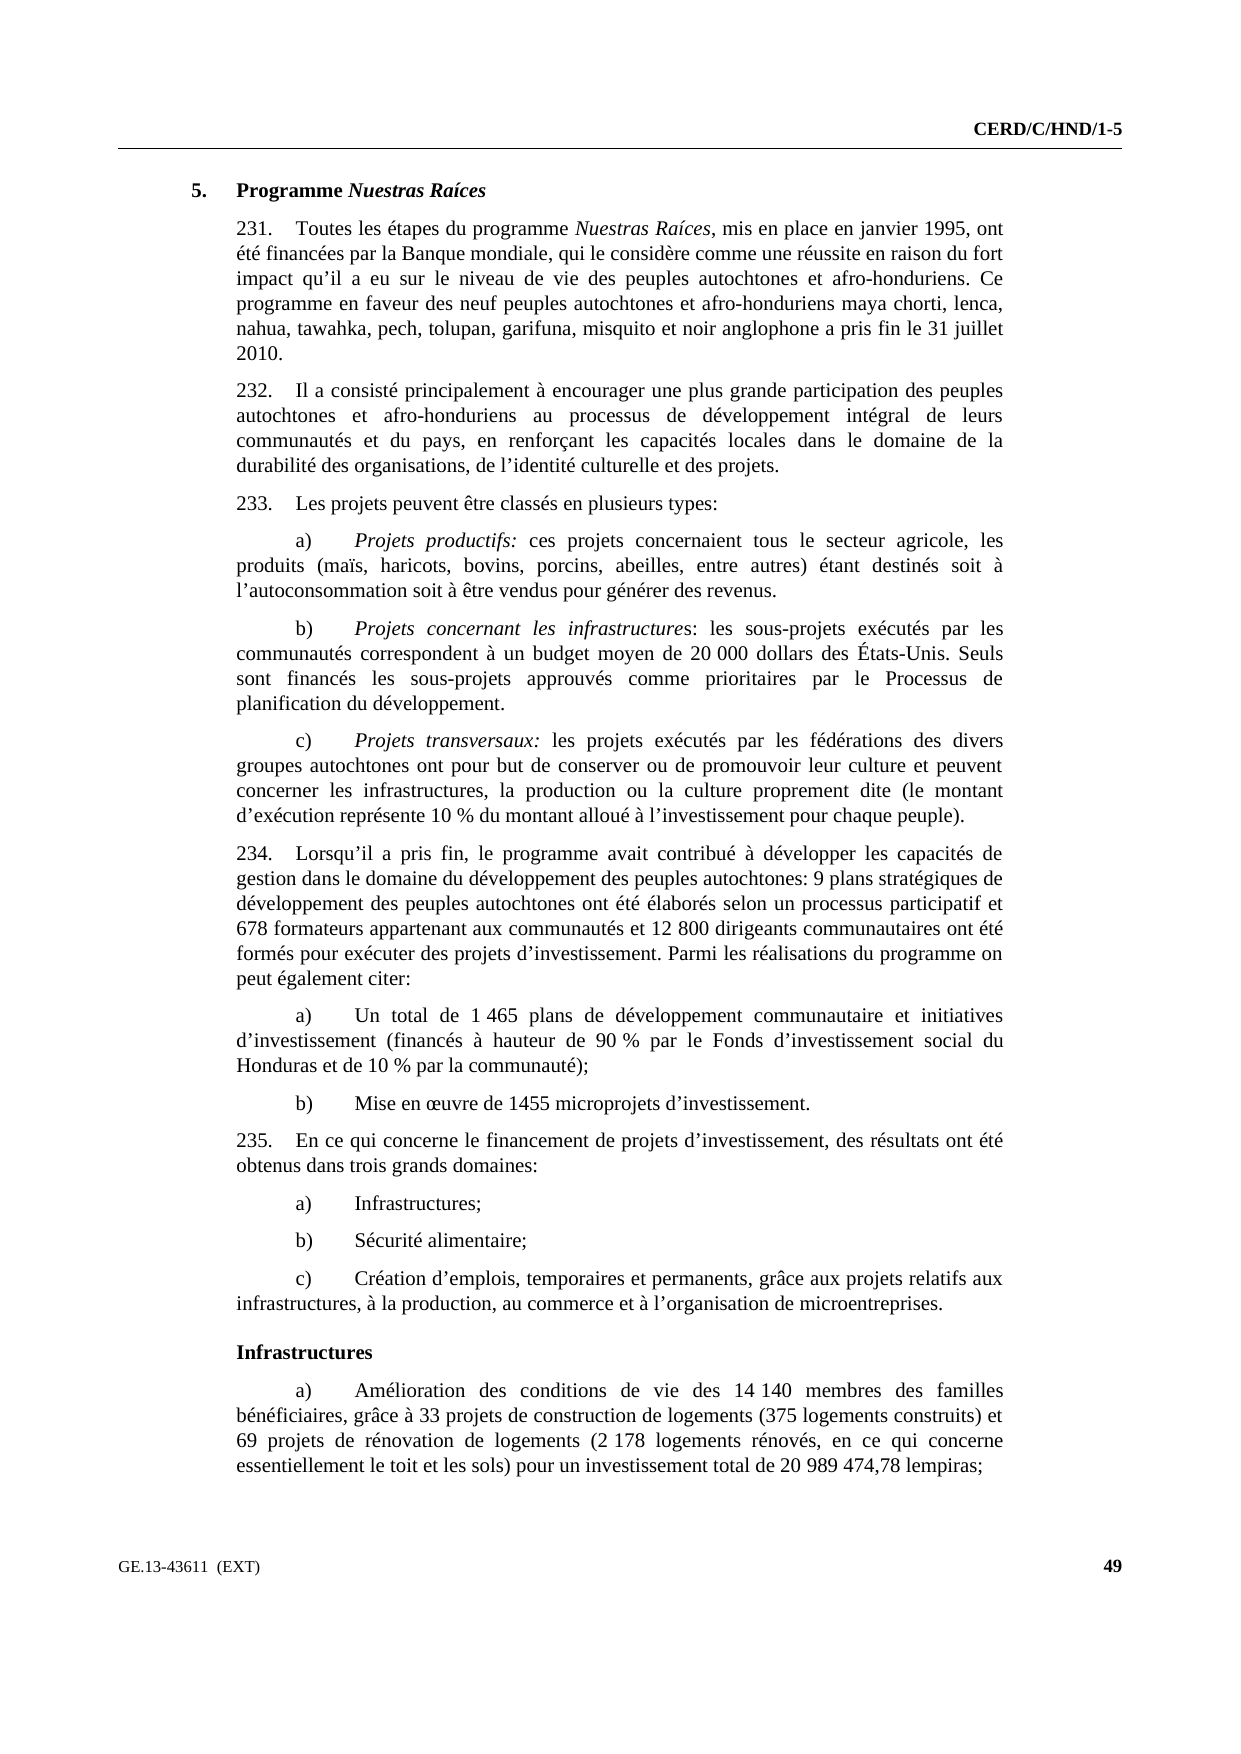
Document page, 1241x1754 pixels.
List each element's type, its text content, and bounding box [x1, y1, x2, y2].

text a) Projets productifs: ces projets concernaient tous le secteur agricole, les produits (maïs, haricots, bovins, porcins, abeilles, entre autres) étant destinés soit à l’autoconsommation soit à être vendus pour générer des revenus. [236, 527, 1004, 602]
text 234. Lorsqu’il a pris fin, le programme avait contribué à développer les capacités de gestion dans le domaine du développement des peuples autochtones: 9 plans stratégiques de développement des peuples autochtones ont été élaborés selon un processus participatif et 678 formateurs appartenant aux communautés et 12 800 dirigeants communautaires ont été formés pour exécuter des projets d’investissement. Parmi les réalisations du programme on peut également citer: [236, 840, 1004, 990]
text a) Amélioration des conditions de vie des 14 140 membres des familles bénéficiaires, grâce à 33 projets de construction de logements (375 logements construits) et 69 projets de rénovation de logements (2 178 logements rénovés, en ce qui concerne essentiellement le toit et les sols) pour un investissement total de 20 989 474,78 lempiras; [236, 1377, 1004, 1477]
text 233. Les projets peuvent être classés en plusieurs types: [236, 490, 1004, 515]
text b) Sécurité alimentaire; [236, 1227, 1004, 1252]
text a) Un total de 1 465 plans de développement communautaire et initiatives d’investissement (financés à hauteur de 90 % par le Fonds d’investissement social du Honduras et de 10 % par la communauté); [236, 1002, 1004, 1077]
text 231. Toutes les étapes du programme Nuestras Raíces, mis en place en janvier 1995, ont été financées par la Banque mondiale, qui le considère comme une réussite en raison du fort impact qu’il a eu sur le niveau de vie des peuples autochtones et afro-honduriens. Ce programme en faveur des neuf peuples autochtones et afro-honduriens maya chorti, lenca, nahua, tawahka, pech, tolupan, garifuna, misquito et noir anglophone a pris fin le 31 juillet 2010. [236, 215, 1004, 365]
text 235. En ce qui concerne le financement de projets d’investissement, des résultats ont été obtenus dans trois grands domaines: [236, 1127, 1004, 1177]
text c) Projets transversaux: les projets exécutés par les fédérations des divers groupes autochtones ont pour but de conserver ou de promouvoir leur culture et peuvent concerner les infrastructures, la production ou la culture proprement dite (le montant d’exécution représente 10 % du montant alloué à l’investissement pour chaque peuple). [236, 727, 1004, 827]
text 5. Programme Nuestras Raíces [118, 177, 1004, 202]
text c) Création d’emplois, temporaires et permanents, grâce aux projets relatifs aux infrastructures, à la production, au commerce et à l’organisation de microentreprises. [236, 1265, 1004, 1315]
text Infrastructures [118, 1340, 1004, 1365]
text b) Projets concernant les infrastructures: les sous-projets exécutés par les communautés correspondent à un budget moyen de 20 000 dollars des États-Unis. Seuls sont financés les sous-projets approuvés comme prioritaires par le Processus de planification du développement. [236, 615, 1004, 715]
text 232. Il a consisté principalement à encourager une plus grande participation des peuples autochtones et afro-honduriens au processus de développement intégral de leurs communautés et du pays, en renforçant les capacités locales dans le domaine de la durabilité des organisations, de l’identité culturelle et des projets. [236, 377, 1004, 477]
text a) Infrastructures; [236, 1190, 1004, 1215]
text b) Mise en œuvre de 1455 microprojets d’investissement. [236, 1090, 1004, 1115]
